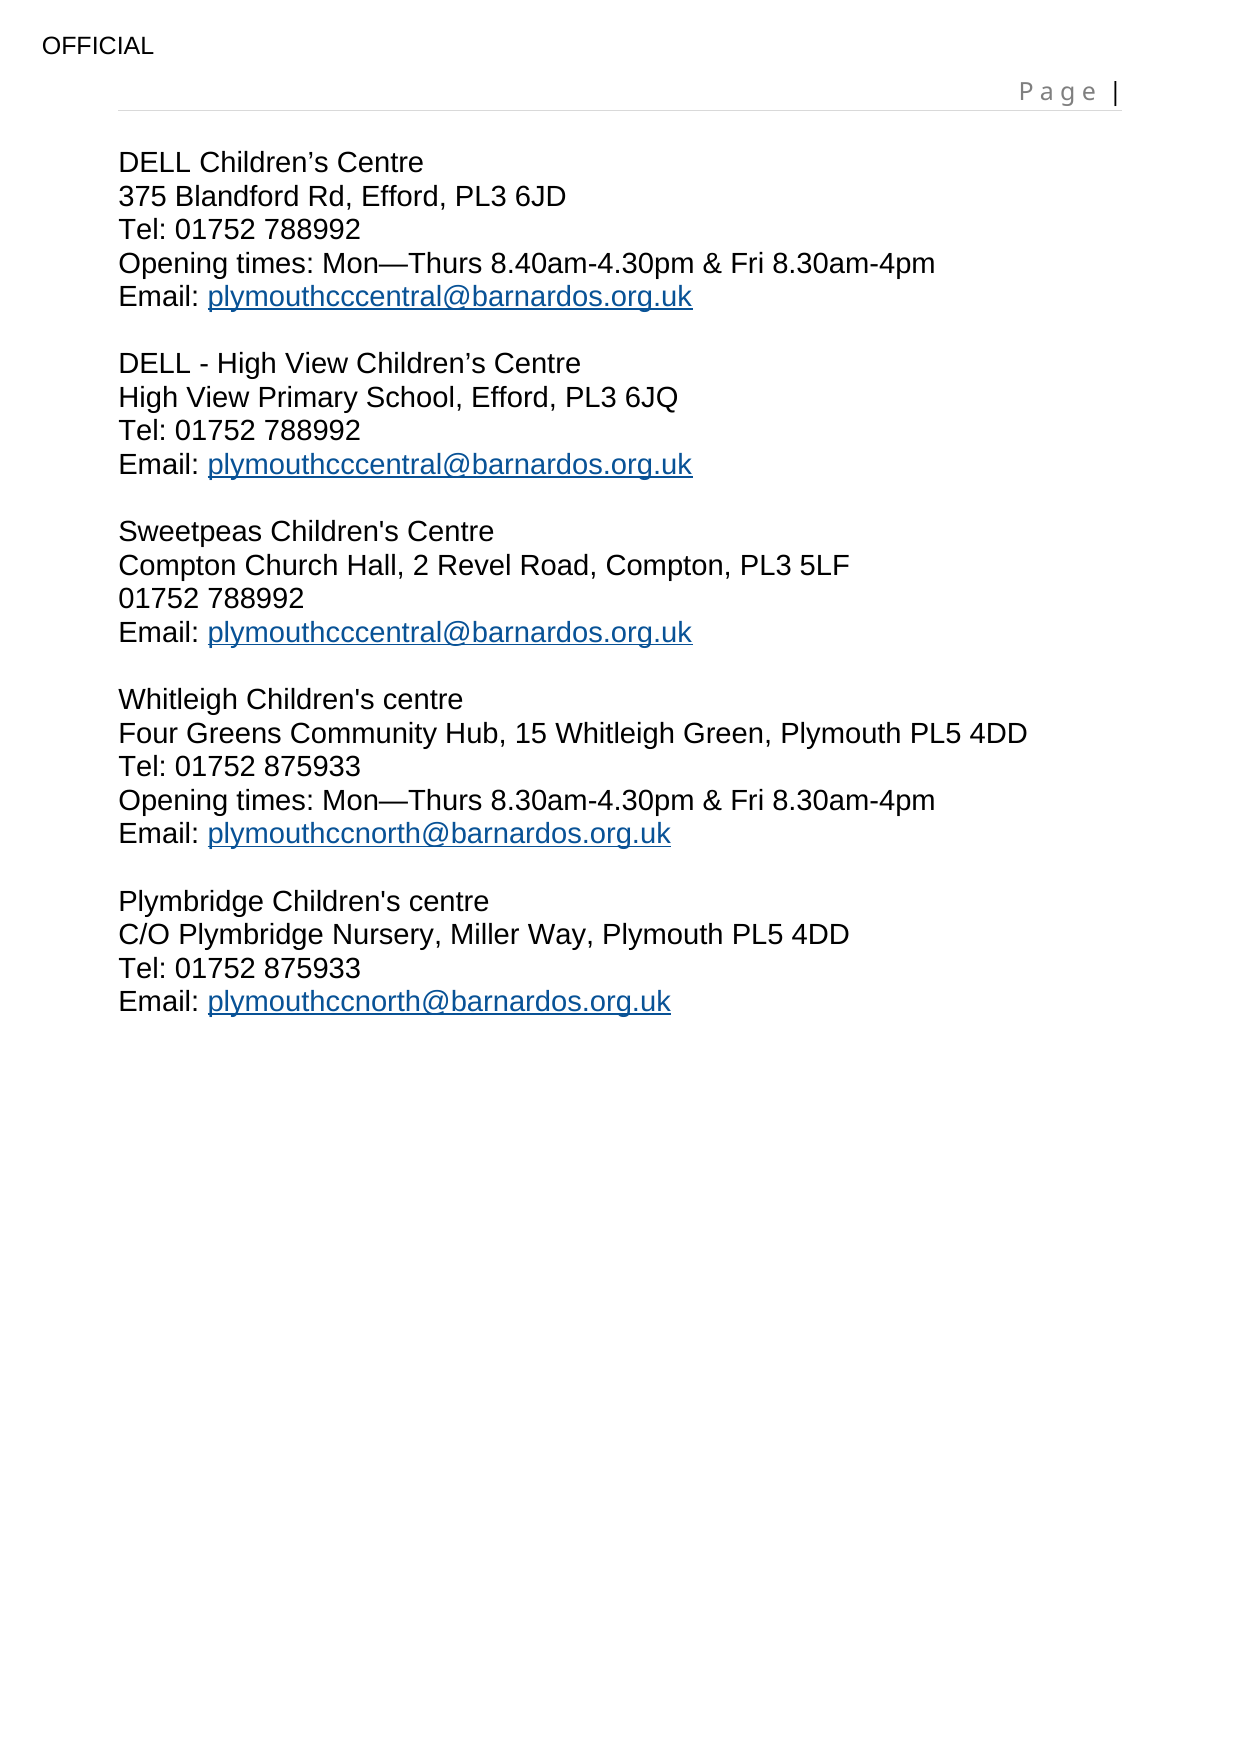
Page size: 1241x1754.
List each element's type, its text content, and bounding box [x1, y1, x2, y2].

text Email: plymouthcccentral@barnardos.org.uk Sweetpeas Children's Centre [118, 447, 1122, 548]
text Tel: 01752 875933 [118, 749, 1122, 783]
text Four Greens Community Hub, 15 Whitleigh Green, Plymouth PL5 4DD [118, 716, 1122, 749]
text Opening times: Mon—Thurs 8.30am-4.30pm & Fri 8.30am-4pm [118, 783, 1122, 816]
text Whitleigh Children's centre [118, 682, 1122, 716]
text Tel: 01752 875933 [118, 951, 1122, 984]
text DELL Children’s Centre [118, 145, 1122, 179]
text 375 Blandford Rd, Efford, PL3 6JD [118, 179, 1122, 212]
text Tel: 01752 788992 [118, 212, 1122, 246]
text Opening times: Mon—Thurs 8.40am-4.30pm & Fri 8.30am-4pm [118, 246, 1122, 279]
text C/O Plymbridge Nursery, Miller Way, Plymouth PL5 4DD [118, 917, 1122, 951]
text Email: plymouthcccentral@barnardos.org.uk DELL - High View Children’s Centre [118, 279, 1122, 380]
text Compton Church Hall, 2 Revel Road, Compton, PL3 5LF [118, 548, 1122, 581]
text 01752 788992 [118, 581, 1122, 615]
text Tel: 01752 788992 [118, 413, 1122, 447]
text Email: plymouthccnorth@barnardos.org.uk [118, 984, 1122, 1018]
text High View Primary School, Efford, PL3 6JQ [118, 380, 1122, 413]
text Email: plymouthccnorth@barnardos.org.uk Plymbridge Children's centre [118, 816, 1122, 917]
text Email: plymouthcccentral@barnardos.org.uk [118, 615, 1122, 682]
